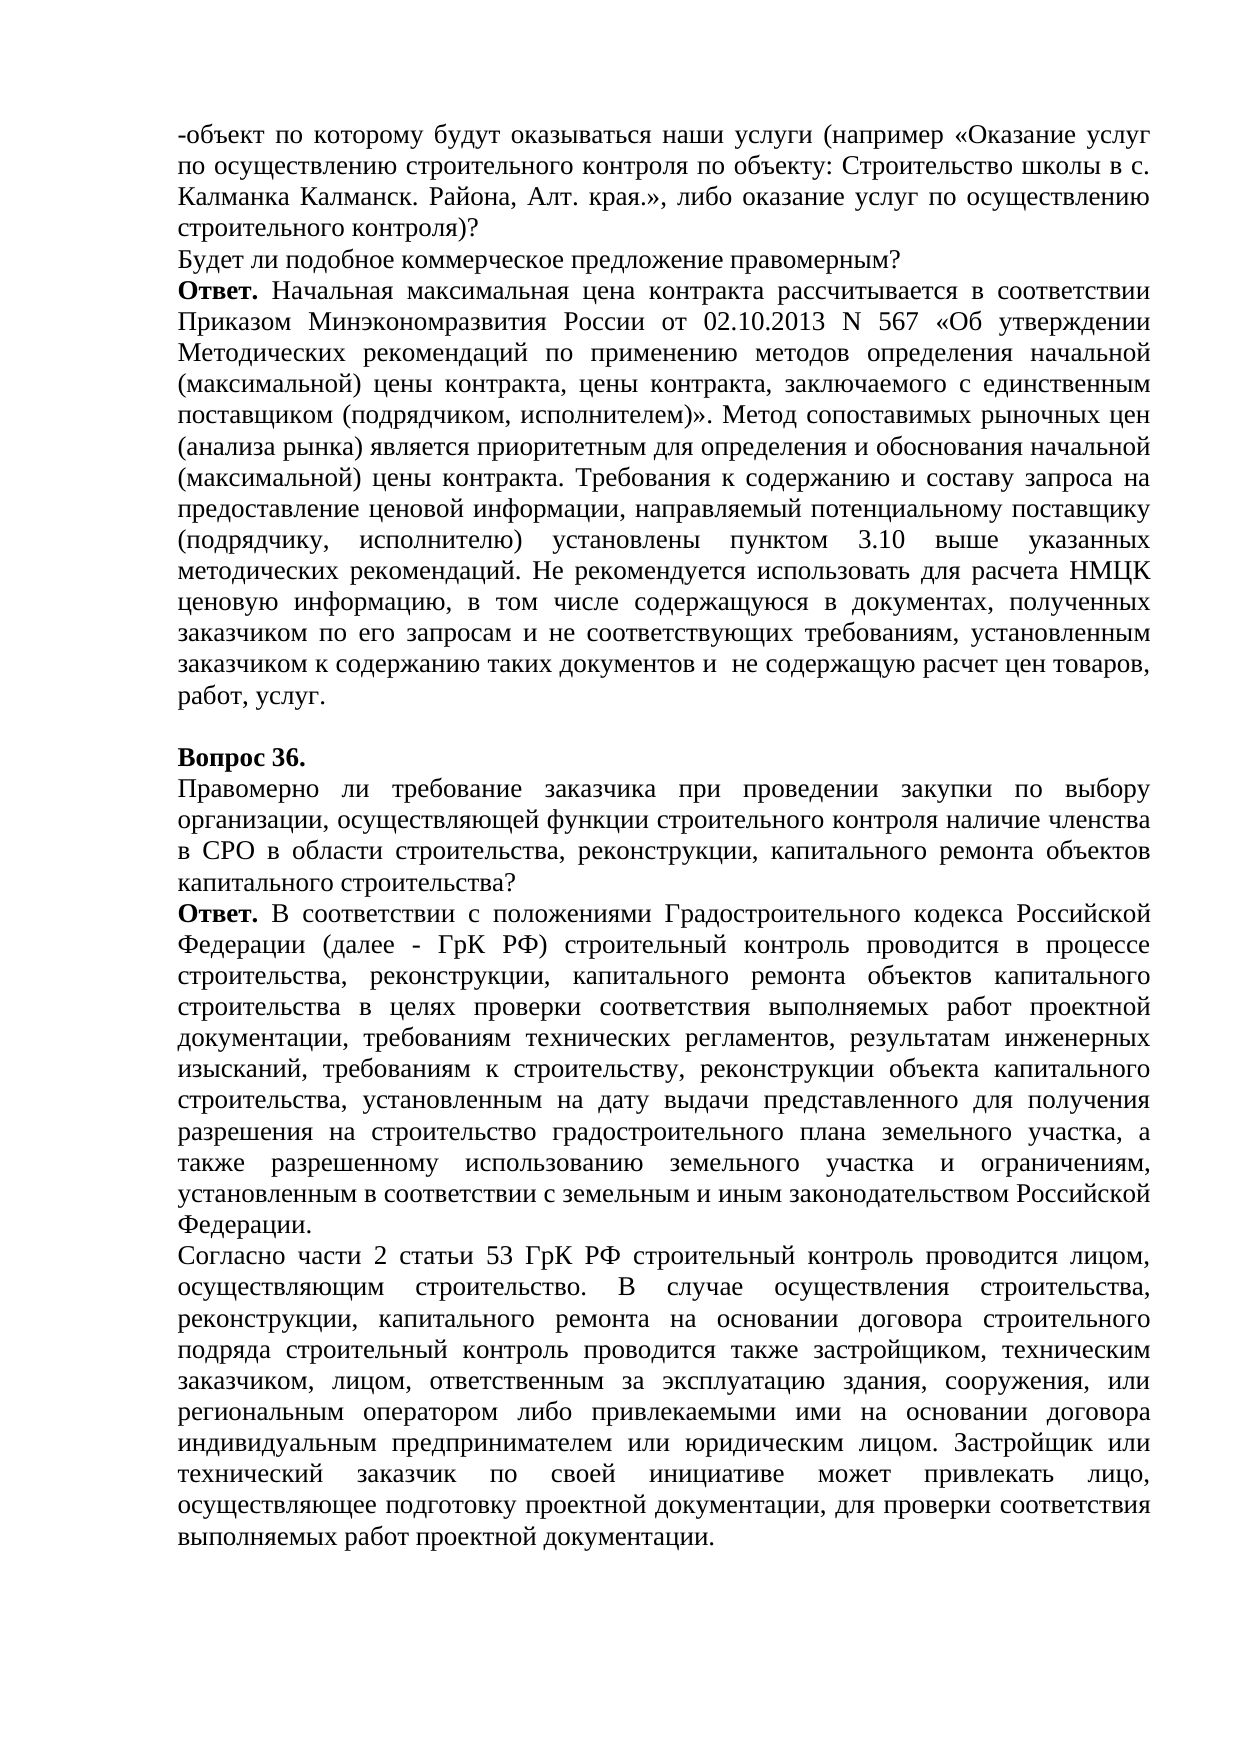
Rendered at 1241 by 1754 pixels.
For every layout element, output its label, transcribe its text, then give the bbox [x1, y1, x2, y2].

text Вопрос 36. [177, 741, 1152, 772]
text Ответ. В соответствии с положениями Градостроительного кодекса Российской Федерации (далее - ГрК РФ) строительный контроль проводится в процессе строительства, реконструкции, капитального ремонта объектов капитального строительства в целях проверки соответствия выполняемых работ проектной документации, требованиям технических регламентов, результатам инженерных изысканий, требованиям к строительству, реконструкции объекта капитального строительства, установленным на дату выдачи представленного для получения разрешения на строительство градостроительного плана земельного участка, а также разрешенному использованию земельного участка и ограничениям, установленным в соответствии с земельным и иным законодательством Российской Федерации. [177, 897, 1152, 1239]
text -объект по которому будут оказываться наши услуги (например «Оказание услуг по осуществлению строительного контроля по объекту: Строительство школы в с. Калманка Калманск. Района, Алт. края.», либо оказание услуг по осуществлению строительного контроля)? [177, 118, 1152, 243]
text Будет ли подобное коммерческое предложение правомерным? [177, 243, 1152, 274]
text Ответ. Начальная максимальная цена контракта рассчитывается в соответствии Приказом Минэкономразвития России от 02.10.2013 N 567 «Об утверждении Методических рекомендаций по применению методов определения начальной (максимальной) цены контракта, цены контракта, заключаемого с единственным поставщиком (подрядчиком, исполнителем)». Метод сопоставимых рыночных цен (анализа рынка) является приоритетным для определения и обоснования начальной (максимальной) цены контракта. Требования к содержанию и составу запроса на предоставление ценовой информации, направляемый потенциальному поставщику (подрядчику, исполнителю) установлены пунктом 3.10 выше указанных методических рекомендаций. Не рекомендуется использовать для расчета НМЦК ценовую информацию, в том числе содержащуюся в документах, полученных заказчиком по его запросам и не соответствующих требованиям, установленным заказчиком к содержанию таких документов и не содержащую расчет цен товаров, работ, услуг. [177, 274, 1152, 710]
text Правомерно ли требование заказчика при проведении закупки по выбору организации, осуществляющей функции строительного контроля наличие членства в СРО в области строительства, реконструкции, капитального ремонта объектов капитального строительства? [177, 772, 1152, 897]
text Согласно части 2 статьи 53 ГрК РФ строительный контроль проводится лицом, осуществляющим строительство. В случае осуществления строительства, реконструкции, капитального ремонта на основании договора строительного подряда строительный контроль проводится также застройщиком, техническим заказчиком, лицом, ответственным за эксплуатацию здания, сооружения, или региональным оператором либо привлекаемыми ими на основании договора индивидуальным предпринимателем или юридическим лицом. Застройщик или технический заказчик по своей инициативе может привлекать лицо, осуществляющее подготовку проектной документации, для проверки соответствия выполняемых работ проектной документации. [177, 1239, 1152, 1551]
